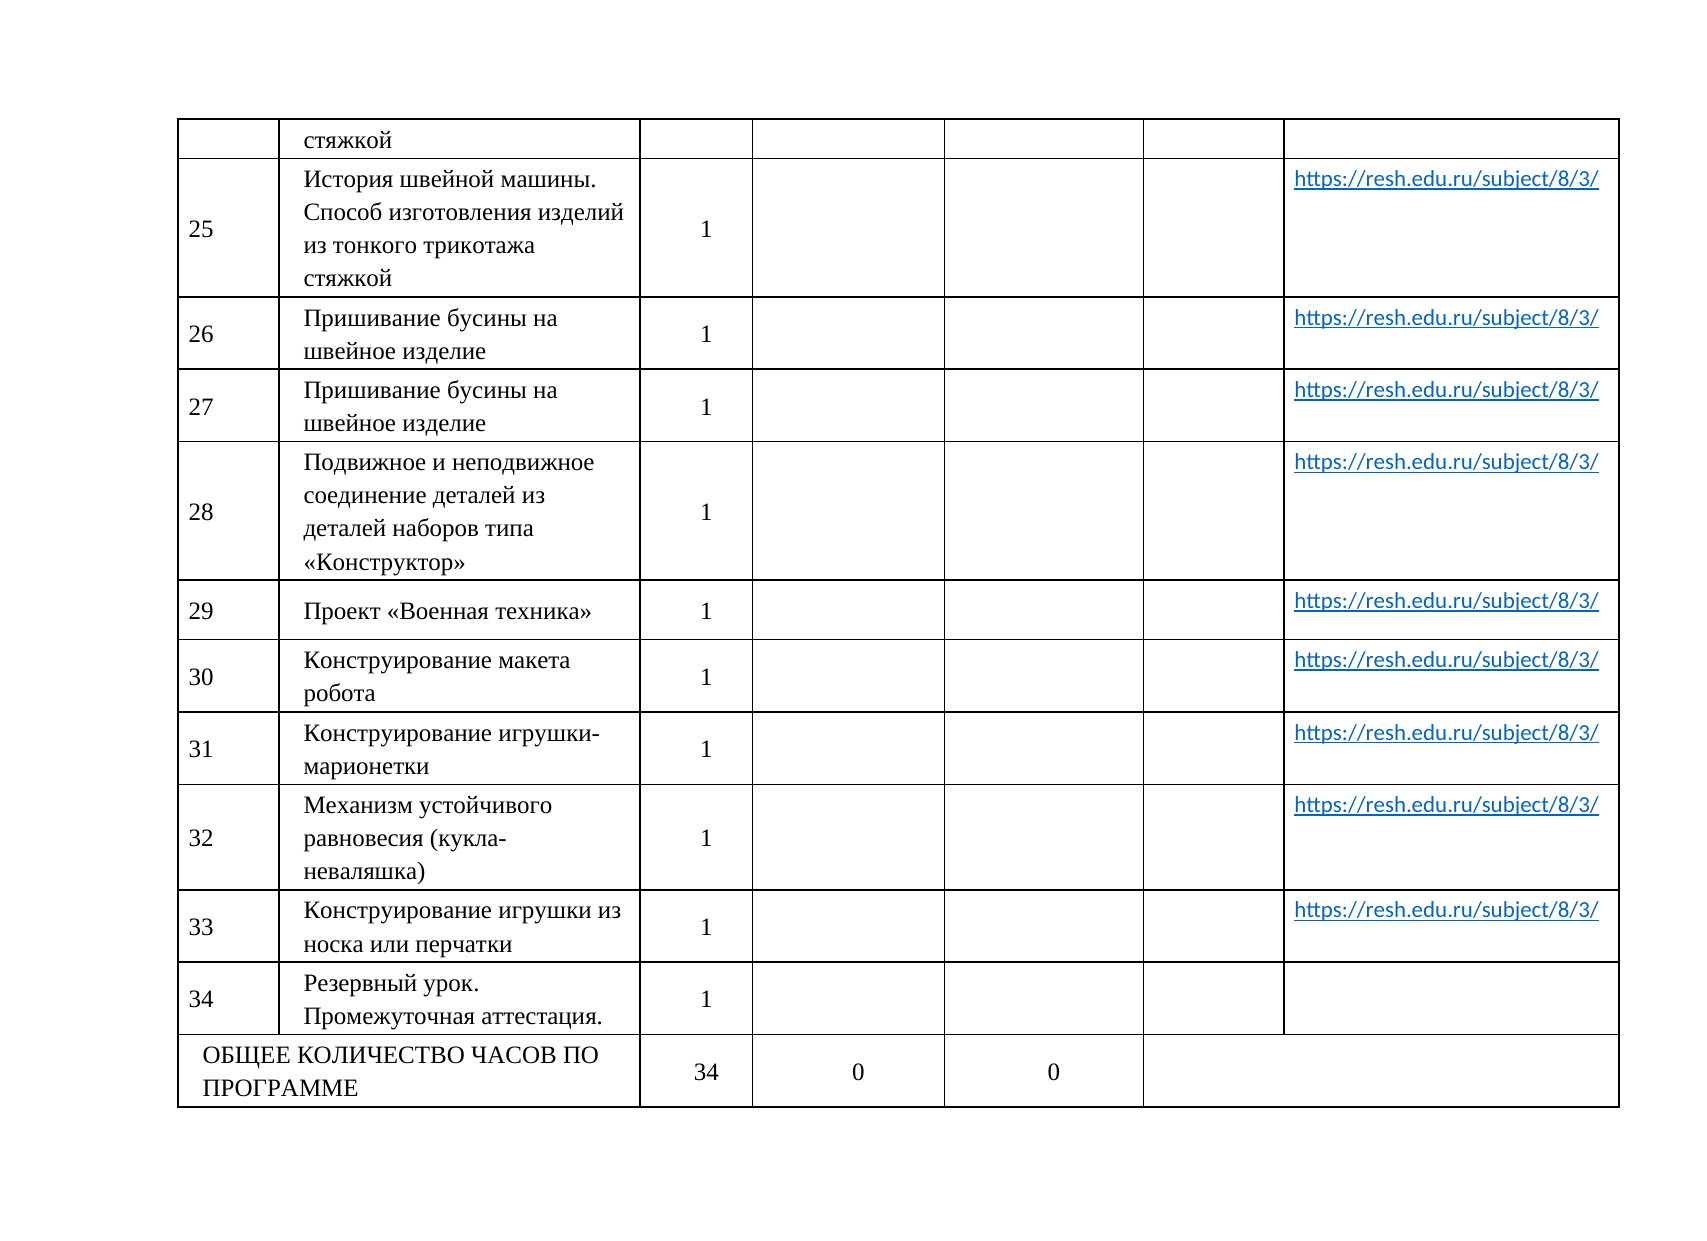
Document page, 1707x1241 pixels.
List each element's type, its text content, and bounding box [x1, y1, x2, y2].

table_cell 1 [641, 713, 752, 783]
table_cell 1 [641, 963, 752, 1034]
table_cell 1 [641, 640, 752, 711]
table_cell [280, 159, 639, 296]
table_cell 1 [641, 370, 752, 441]
table_cell [753, 298, 944, 368]
table_cell [945, 298, 1143, 368]
table_cell 30 [179, 640, 278, 711]
table_cell https://resh.edu.ru/subject/8/3/ [1285, 640, 1618, 711]
table_cell [753, 120, 944, 157]
table_cell Конструирование макета робота [280, 640, 639, 711]
table_cell [945, 891, 1143, 961]
table_cell 1 [641, 785, 752, 889]
table_cell [1144, 120, 1283, 157]
table_cell Конструирование игрушки из носка или перчатки [280, 891, 639, 961]
table_cell [945, 370, 1143, 441]
table_cell 1 [641, 298, 752, 368]
table_cell https://resh.edu.ru/subject/8/3/ [1285, 785, 1618, 889]
table_cell [945, 120, 1143, 157]
table_cell [1144, 785, 1283, 889]
table_cell [753, 891, 944, 961]
table_cell 34 [641, 1035, 752, 1106]
table_cell 27 [179, 370, 278, 441]
table_cell [753, 442, 944, 579]
table_cell [1144, 891, 1283, 961]
table_cell 33 [179, 891, 278, 961]
table_cell 28 [179, 442, 278, 579]
table_cell [753, 581, 944, 639]
table_cell [1144, 370, 1283, 441]
table_cell 26 [179, 298, 278, 368]
table_cell Конструирование игрушки-марионетки [280, 713, 639, 783]
table_cell 1 [641, 891, 752, 961]
table_cell [753, 640, 944, 711]
table_cell 34 [179, 963, 278, 1034]
table_cell 1 [641, 581, 752, 639]
table_cell [945, 159, 1143, 296]
table_cell Механизм устойчивого равновесия (кукла-неваляшка) [280, 785, 639, 889]
table_cell https://resh.edu.ru/subject/8/3/ [1285, 713, 1618, 783]
table_cell [1144, 159, 1283, 296]
table_cell 1 [641, 442, 752, 579]
table_cell https://resh.edu.ru/subject/8/3/ [1285, 442, 1618, 579]
table_cell Подвижное и неподвижное соединение деталей из деталей наборов типа «Конструктор» [280, 442, 639, 579]
table_cell [1144, 963, 1283, 1034]
table_cell https://resh.edu.ru/subject/8/3/ [1285, 159, 1618, 296]
table_cell [1144, 581, 1283, 639]
table_cell 25 [179, 159, 278, 296]
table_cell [280, 120, 639, 157]
table_cell https://resh.edu.ru/subject/8/3/ [1285, 891, 1618, 961]
table_cell 31 [179, 713, 278, 783]
table_cell 29 [179, 581, 278, 639]
table_cell [945, 581, 1143, 639]
table_cell [753, 159, 944, 296]
table_cell 1 [641, 120, 752, 157]
table_cell Проект «Военная техника» [280, 581, 639, 639]
table_cell [753, 963, 944, 1034]
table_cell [1285, 120, 1618, 157]
table_cell [945, 442, 1143, 579]
table_cell [945, 963, 1143, 1034]
table_cell [945, 640, 1143, 711]
table_cell https://resh.edu.ru/subject/8/3/ [1285, 581, 1618, 639]
table_cell https://resh.edu.ru/subject/8/3/ [1285, 298, 1618, 368]
table_cell 1 [641, 159, 752, 296]
table_cell [1144, 298, 1283, 368]
table_cell 32 [179, 785, 278, 889]
table_cell [1144, 713, 1283, 783]
table_cell [1144, 640, 1283, 711]
table_cell [945, 785, 1143, 889]
table_cell [753, 370, 944, 441]
table_cell Пришивание бусины на швейное изделие [280, 370, 639, 441]
table_cell [1144, 442, 1283, 579]
table_cell 24 [179, 120, 278, 157]
table_cell [1144, 1035, 1618, 1106]
table_cell [753, 713, 944, 783]
table_cell 0 [753, 1035, 944, 1106]
table_cell Пришивание бусины на швейное изделие [280, 298, 639, 368]
table_cell [753, 785, 944, 889]
table_cell [1285, 963, 1618, 1034]
table_cell ОБЩЕЕ КОЛИЧЕСТВО ЧАСОВ ПО ПРОГРАММЕ [179, 1035, 639, 1106]
table_cell Резервный урок. Промежуточная аттестация. [280, 963, 639, 1034]
table_cell [945, 713, 1143, 783]
table_cell https://resh.edu.ru/subject/8/3/ [1285, 370, 1618, 441]
table_cell 0 [945, 1035, 1143, 1106]
